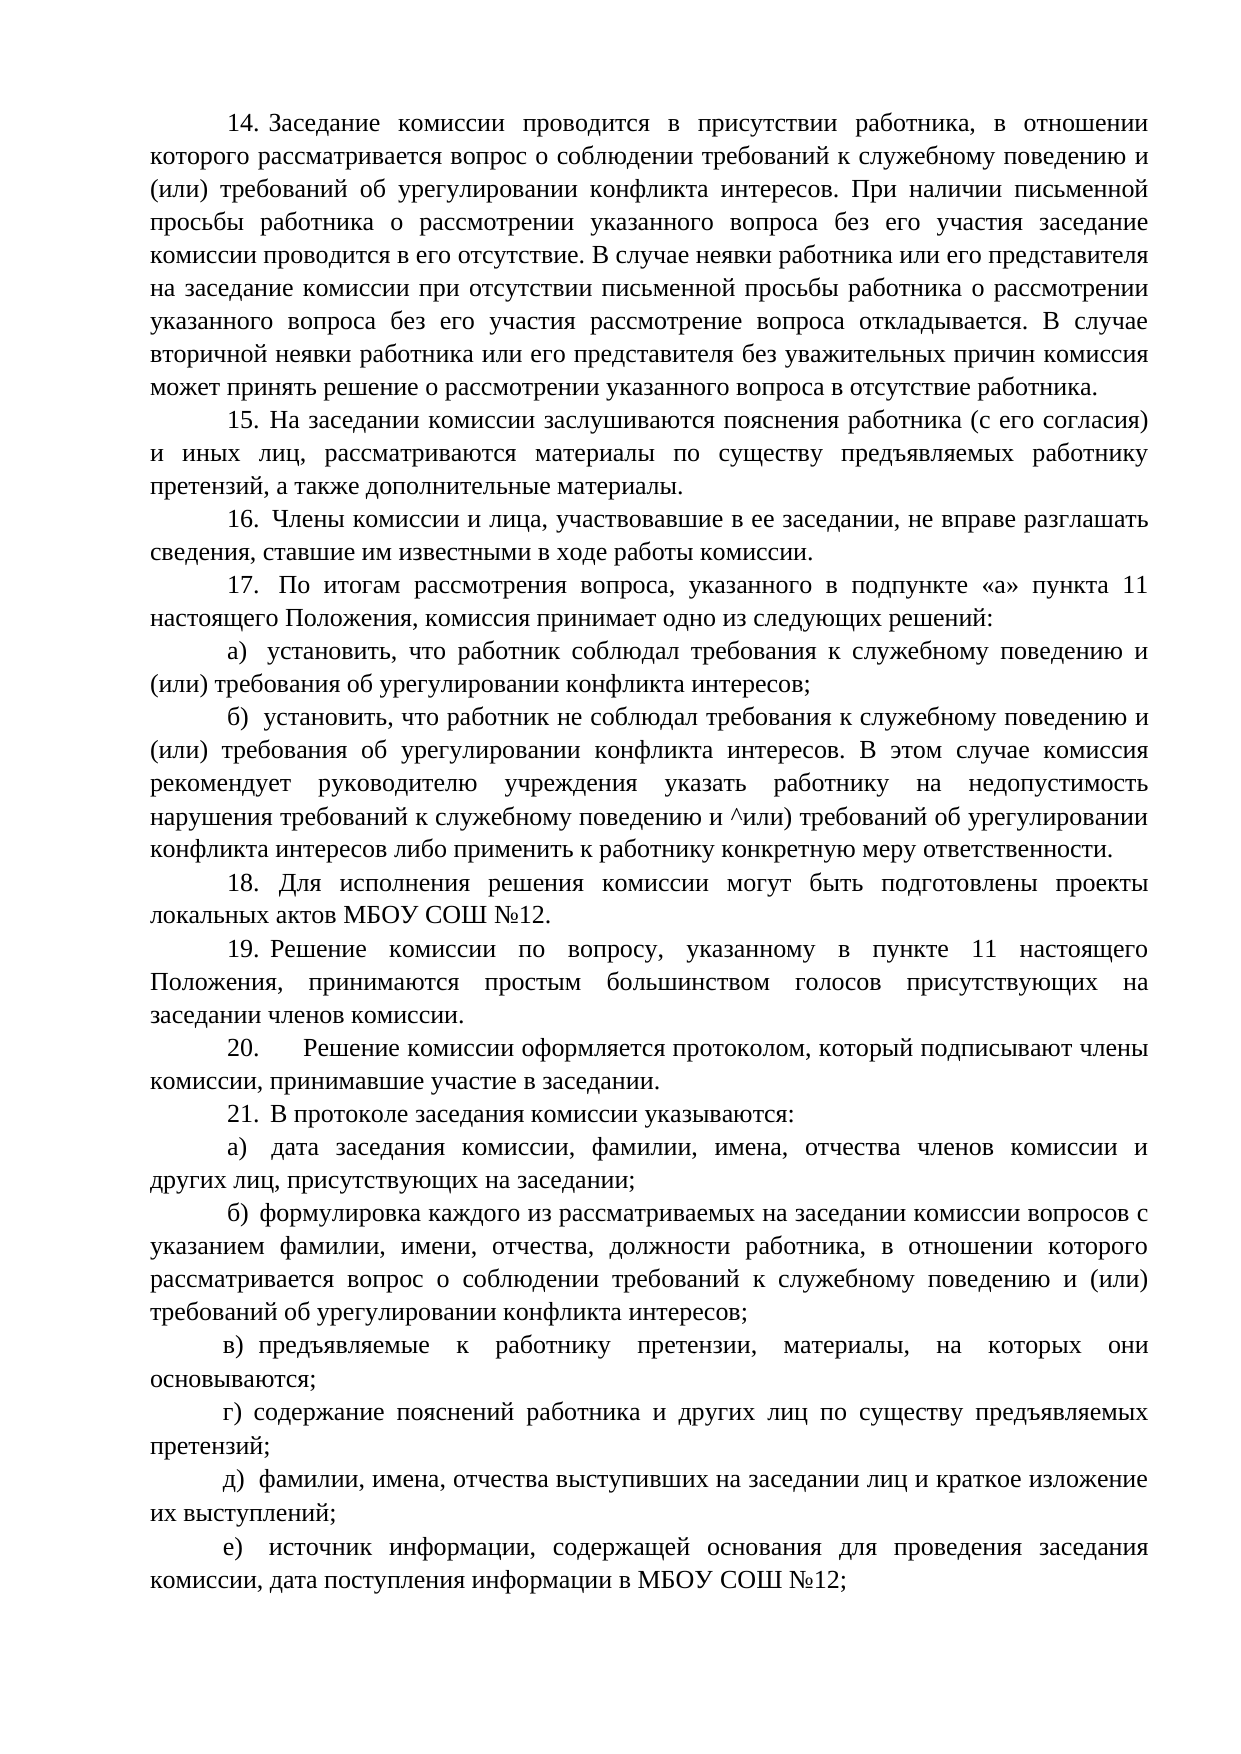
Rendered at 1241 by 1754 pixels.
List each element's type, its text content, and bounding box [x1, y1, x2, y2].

text а) дата заседания комиссии, фамилии, имена, отчества членов комиссии и других лиц, присутствующих на заседании; [150, 1129, 1150, 1195]
text г) содержание пояснений работника и других лиц по существу предъявляемых претензий; [150, 1394, 1150, 1461]
list На заседании комиссии заслушиваются пояснения работника (с его согласия) и иных лиц, рассматриваются материалы по существу предъявляемых работнику претензий, а также дополнительные материалы. [150, 402, 1150, 501]
list По итогам рассмотрения вопроса, указанного в подпункте «а» пункта 11 настоящего Положения, комиссия принимает одно из следующих решений: [150, 567, 1150, 633]
text в) предъявляемые к работнику претензии, материалы, на которых они основываются; [150, 1327, 1150, 1394]
list Для исполнения решения комиссии могут быть подготовлены проекты локальных актов МБОУ СОШ №12. [150, 864, 1150, 931]
list Заседание комиссии проводится в присутствии работника, в отношении которого рассматривается вопрос о соблюдении требований к служебному поведению и (или) требований об урегулировании конфликта интересов. При наличии письменной просьбы работника о рассмотрении указанного вопроса без его участия заседание комиссии проводится в его отсутствие. В случае неявки работника или его представителя на заседание комиссии при отсутствии письменной просьбы работника о рассмотрении указанного вопроса без его участия рассмотрение вопроса откладывается. В случае вторичной неявки работника или его представителя без уважительных причин комиссия может принять решение о рассмотрении указанного вопроса в отсутствие работника. [150, 105, 1150, 402]
text а) установить, что работник соблюдал требования к служебному поведению и (или) требования об урегулировании конфликта интересов; [150, 633, 1150, 699]
list В протоколе заседания комиссии указываются: [150, 1096, 1152, 1129]
list Члены комиссии и лица, участвовавшие в ее заседании, не вправе разглашать сведения, ставшие им известными в ходе работы комиссии. [150, 501, 1150, 567]
text д) фамилии, имена, отчества выступивших на заседании лиц и краткое изложение их выступлений; [150, 1461, 1150, 1528]
text б) установить, что работник не соблюдал требования к служебному поведению и (или) требования об урегулировании конфликта интересов. В этом случае комиссия рекомендует руководителю учреждения указать работнику на недопустимость нарушения требований к служебному поведению и ^или) требований об урегулировании конфликта интересов либо применить к работнику конкретную меру ответственности. [150, 699, 1150, 864]
list Решение комиссии оформляется протоколом, который подписывают члены комиссии, принимавшие участие в заседании. [150, 1030, 1150, 1096]
text е) источник информации, содержащей основания для проведения заседания комиссии, дата поступления информации в МБОУ COШ №12; [150, 1528, 1150, 1595]
list Решение комиссии по вопросу, указанному в пункте 11 настоящего Положения, принимаются простым большинством голосов присутствующих на заседании членов комиссии. [150, 931, 1150, 1030]
text б) формулировка каждого из рассматриваемых на заседании комиссии вопросов с указанием фамилии, имени, отчества, должности работника, в отношении которого рассматривается вопрос о соблюдении требований к служебному поведению и (или) требований об урегулировании конфликта интересов; [150, 1195, 1150, 1327]
